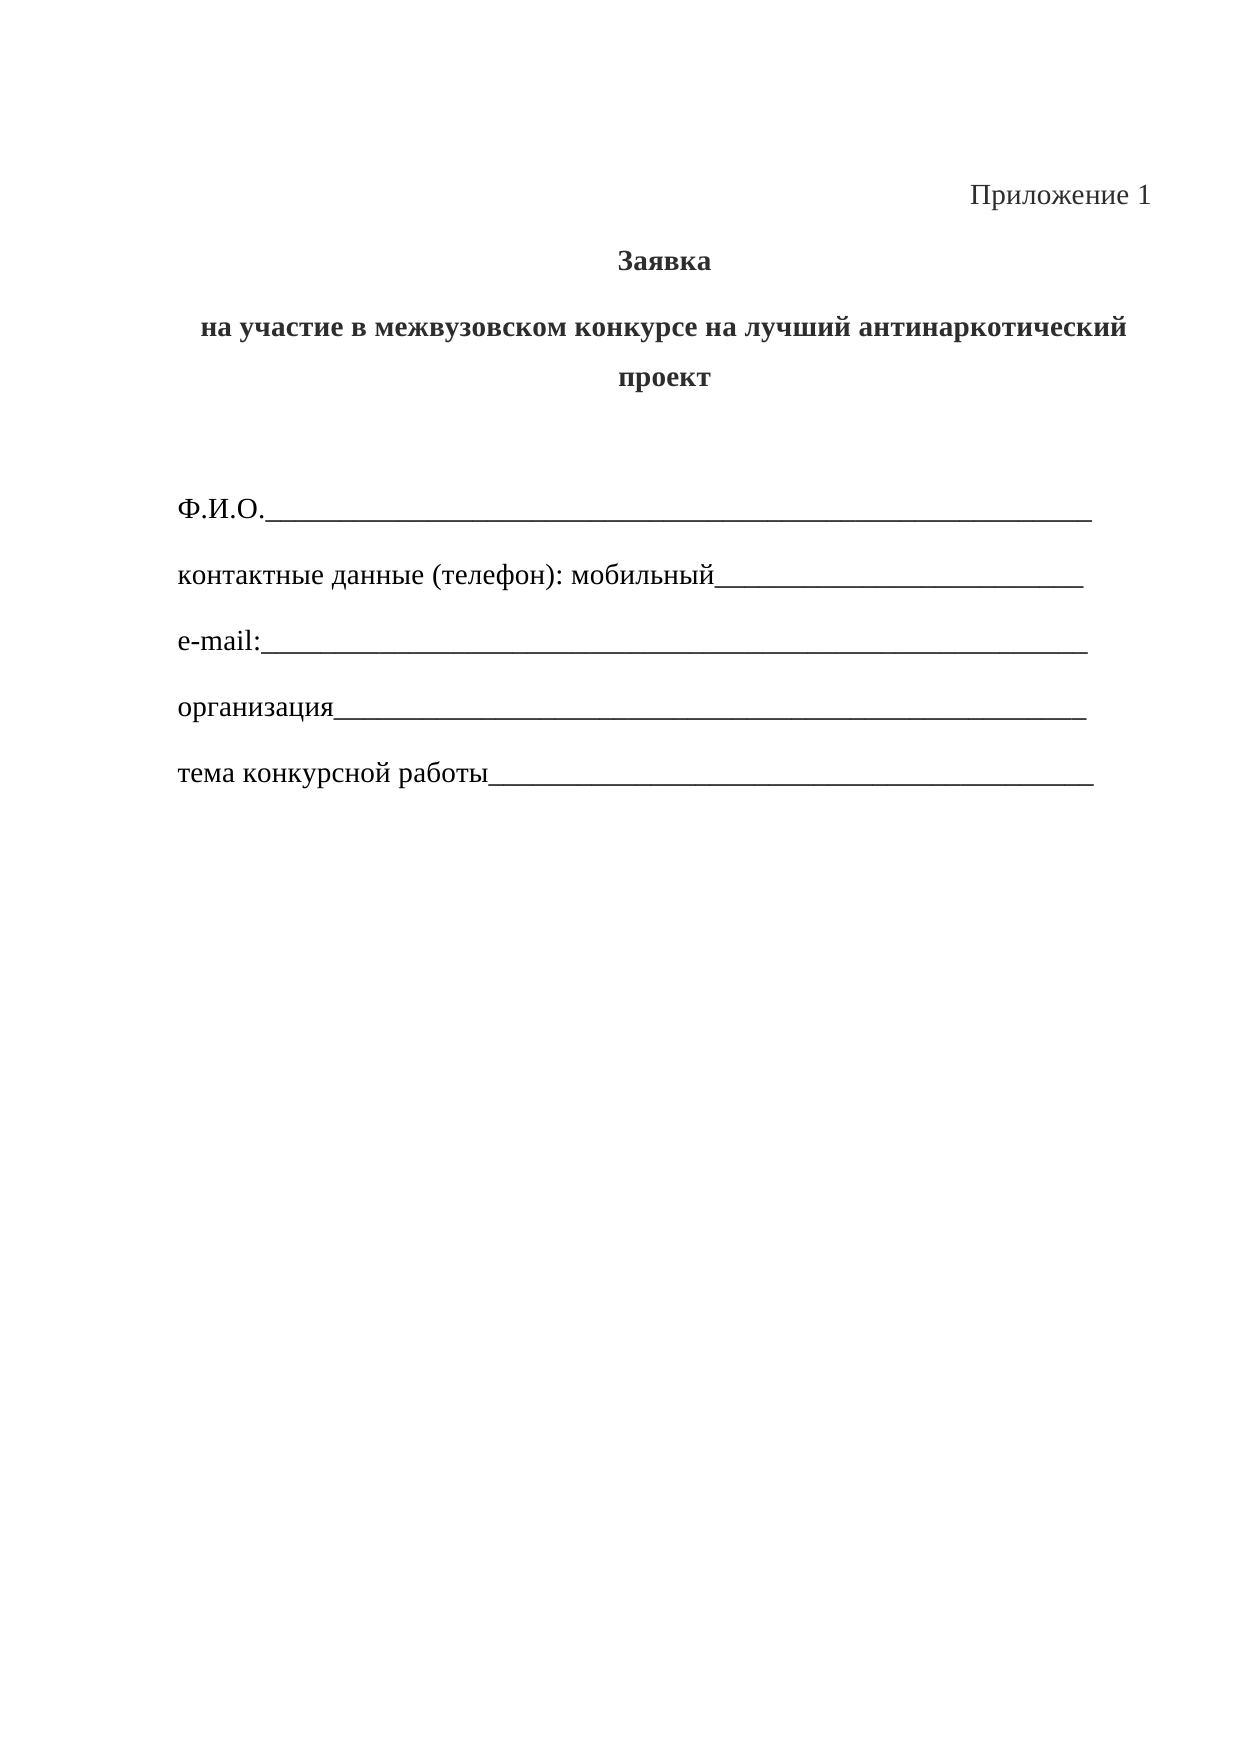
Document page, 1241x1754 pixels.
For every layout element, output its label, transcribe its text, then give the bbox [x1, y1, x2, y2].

text тема конкурсной работы_________________________________________ [177, 755, 1152, 788]
text Приложение 1 [177, 177, 1152, 210]
text контактные данные (телефон): мобильный_________________________ [177, 557, 1152, 590]
text Заявка [177, 243, 1152, 276]
text на участие в межвузовском конкурсе на лучший антинаркотический проект [177, 309, 1152, 393]
text Ф.И.О.________________________________________________________ [177, 491, 1152, 524]
text организация___________________________________________________ [177, 689, 1152, 722]
text e-mail:________________________________________________________ [177, 623, 1152, 656]
